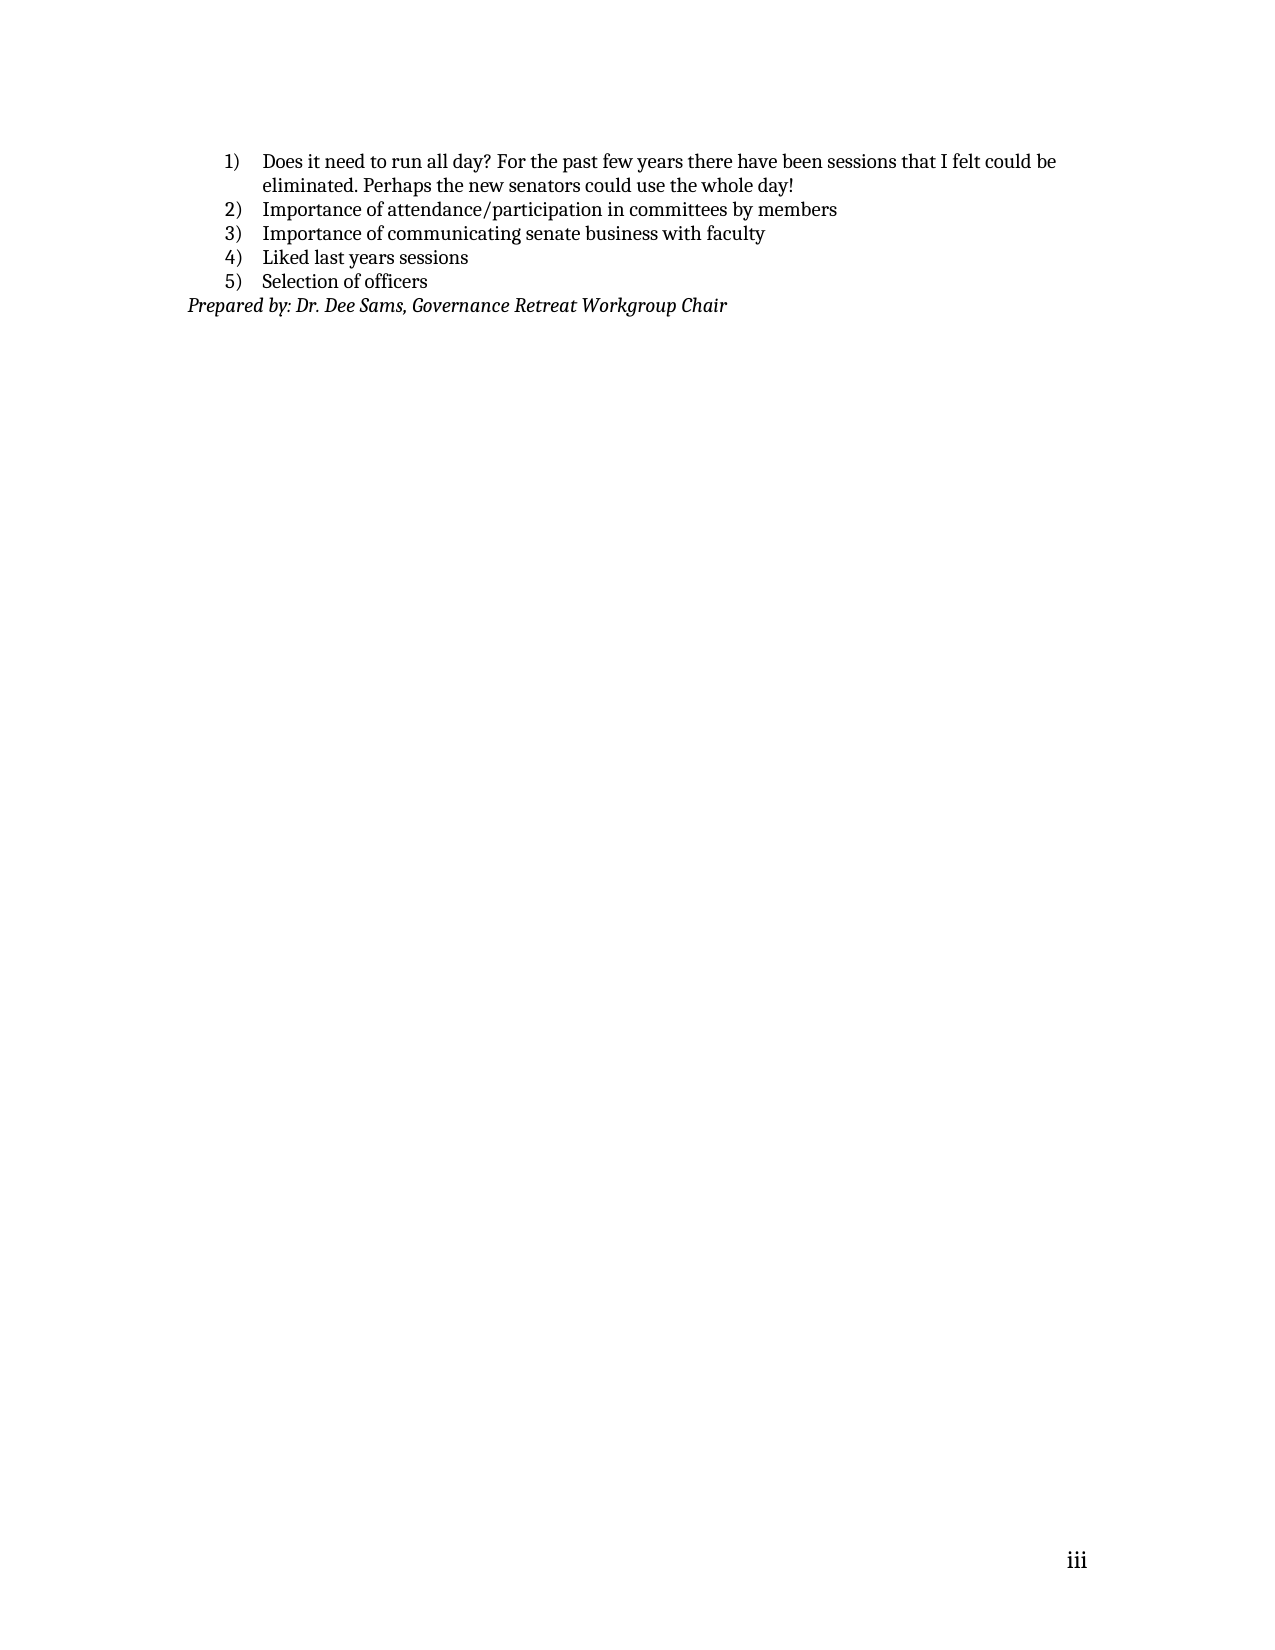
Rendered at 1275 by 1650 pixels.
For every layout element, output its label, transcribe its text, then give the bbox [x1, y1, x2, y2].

list Importance of attendance/participation in committees by members [225, 198, 1087, 222]
list Does it need to run all day? For the past few years there have been sessions that I felt could be eliminated. Perhaps the new senators could use the whole day! [225, 150, 1087, 198]
list Selection of officers [225, 270, 1087, 294]
text Prepared by: Dr. Dee Sams, Governance Retreat Workgroup Chair [187, 294, 1087, 318]
list Liked last years sessions [225, 246, 1087, 270]
list Importance of communicating senate business with faculty [225, 222, 1087, 246]
